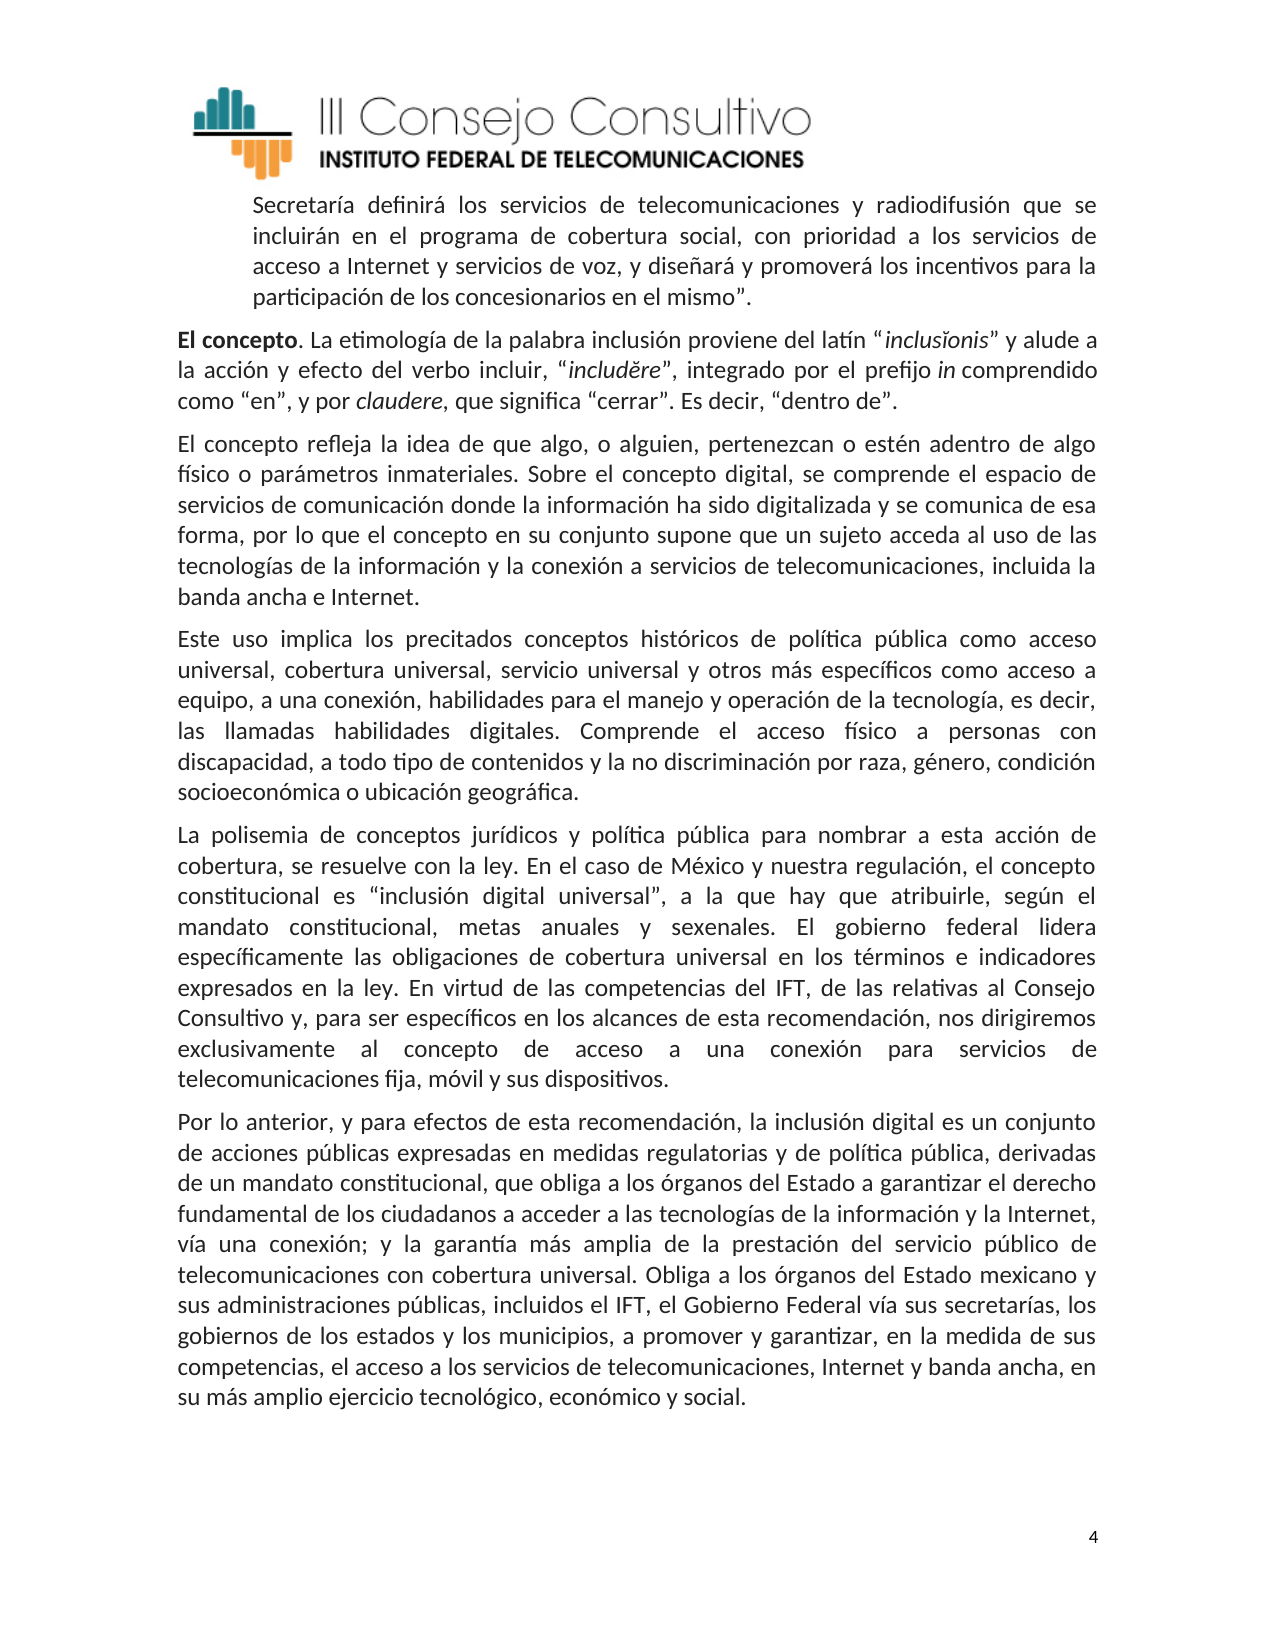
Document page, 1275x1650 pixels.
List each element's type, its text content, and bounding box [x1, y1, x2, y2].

text El concepto refleja la idea de que algo, o alguien, pertenezcan o estén adentro de algo físico o parámetros inmateriales. Sobre el concepto digital, se comprende el espacio de servicios de comunicación donde la información ha sido digitalizada y se comunica de esa forma, por lo que el concepto en su conjunto supone que un sujeto acceda al uso de las tecnologías de la información y la conexión a servicios de telecomunicaciones, incluida la banda ancha e Internet. [177, 428, 1098, 611]
picture [177, 73, 828, 190]
text El concepto. La etimología de la palabra inclusión proviene del latín “inclusĭonis” y alude a la acción y efecto del verbo incluir, “includĕre”, integrado por el prefijo in comprendido como “en”, y por claudere, que significa “cerrar”. Es decir, “dentro de”. [177, 324, 1098, 416]
text La polisemia de conceptos jurídicos y política pública para nombrar a esta acción de cobertura, se resuelve con la ley. En el caso de México y nuestra regulación, el concepto constitucional es “inclusión digital universal”, a la que hay que atribuirle, según el mandato constitucional, metas anuales y sexenales. El gobierno federal lidera específicamente las obligaciones de cobertura universal en los términos e indicadores expresados en la ley. En virtud de las competencias del IFT, de las relativas al Consejo Consultivo y, para ser específicos en los alcances de esta recomendación, nos dirigiremos exclusivamente al concepto de acceso a una conexión para servicios de telecomunicaciones fija, móvil y sus dispositivos. [177, 819, 1098, 1094]
text Por lo anterior, y para efectos de esta recomendación, la inclusión digital es un conjunto de acciones públicas expresadas en medidas regulatorias y de política pública, derivadas de un mandato constitucional, que obliga a los órganos del Estado a garantizar el derecho fundamental de los ciudadanos a acceder a las tecnologías de la información y la Internet, vía una conexión; y la garantía más amplia de la prestación del servicio público de telecomunicaciones con cobertura universal. Obliga a los órganos del Estado mexicano y sus administraciones públicas, incluidos el IFT, el Gobierno Federal vía sus secretarías, los gobiernos de los estados y los municipios, a promover y garantizar, en la medida de sus competencias, el acceso a los servicios de telecomunicaciones, Internet y banda ancha, en su más amplio ejercicio tecnológico, económico y social. [177, 1106, 1098, 1412]
text Este uso implica los precitados conceptos históricos de política pública como acceso universal, cobertura universal, servicio universal y otros más específicos como acceso a equipo, a una conexión, habilidades para el manejo y operación de la tecnología, es decir, las llamadas habilidades digitales. Comprende el acceso físico a personas con discapacidad, a todo tipo de contenidos y la no discriminación por raza, género, condición socioeconómica o ubicación geográfica. [177, 624, 1098, 807]
